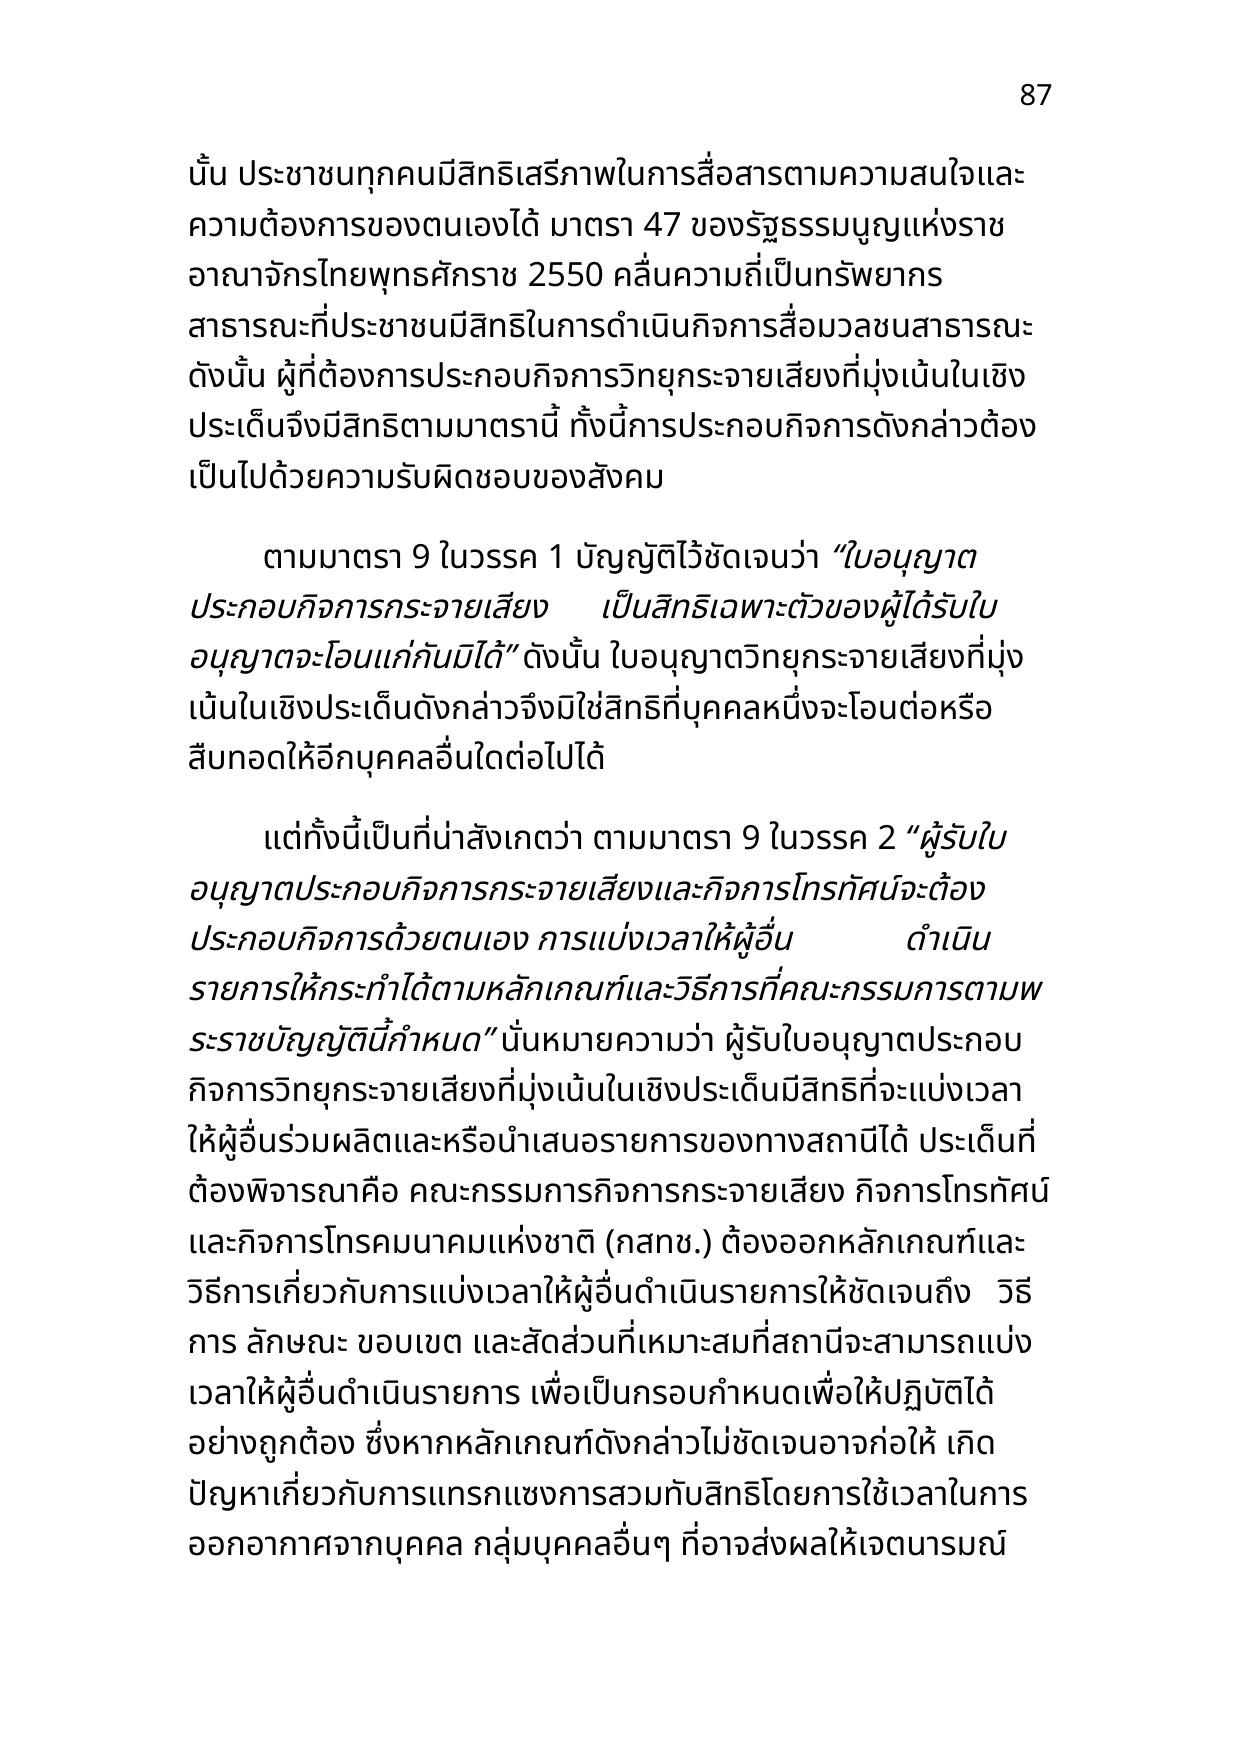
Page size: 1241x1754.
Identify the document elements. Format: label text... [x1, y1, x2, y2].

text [187, 814, 1053, 1571]
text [187, 150, 1053, 503]
text ตามมาตรา 9 ในวรรค 1 บัญญัติไว้ชัดเจนว่า “ใบอนุญาตประกอบกิจการกระจายเสียง เป็นสิทธิเฉพาะตัวของผู้ได้รับใบอนุญาตจะโอนแก่กันมิได้” ดังนั้น ใบอนุญาตวิทยุกระจายเสียงที่มุ่งเน้นในเชิงประเด็นดังกล่าวจึงมิใช่สิทธิที่บุคคลหนึ่งจะโอนต่อหรือสืบทอดให้อีกบุคคลอื่นใดต่อไปได้ [187, 532, 1053, 785]
